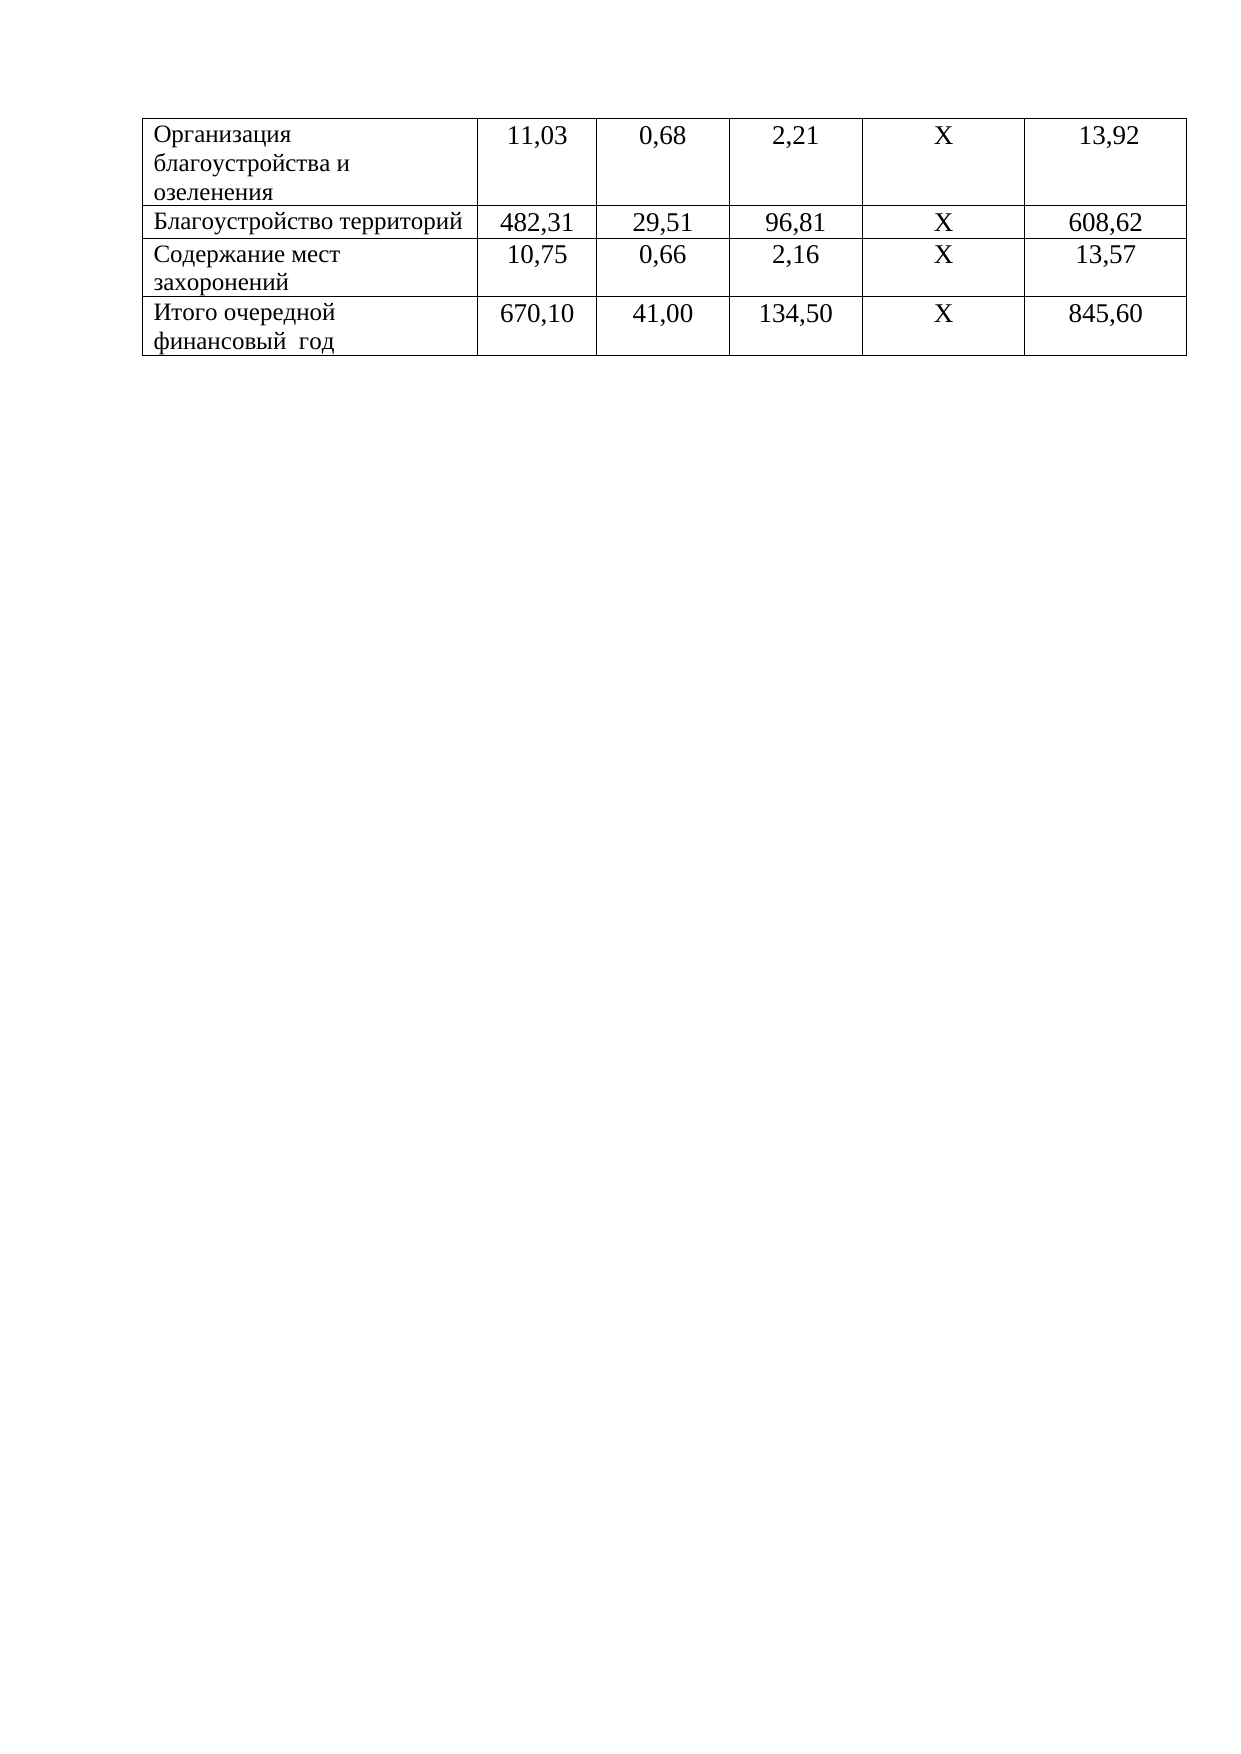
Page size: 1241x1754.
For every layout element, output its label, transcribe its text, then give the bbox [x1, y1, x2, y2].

table_cell 670,10 [478, 297, 596, 355]
table_cell 0,66 [597, 239, 729, 296]
table_cell 134,50 [730, 297, 862, 355]
table_cell Организация благоустройства и озеленения [143, 119, 477, 205]
table_cell 11,03 [478, 119, 596, 205]
table_cell Благоустройство территорий [143, 206, 477, 238]
table_cell 96,81 [730, 206, 862, 238]
table_cell 0,68 [597, 119, 729, 205]
table_cell 482,31 [478, 206, 596, 238]
table_cell Х [863, 206, 1024, 238]
table_cell 41,00 [597, 297, 729, 355]
table_cell 10,75 [478, 239, 596, 296]
table_cell 29,51 [597, 206, 729, 238]
table_cell 13,57 [1025, 239, 1186, 296]
table_cell 2,16 [730, 239, 862, 296]
table_cell Содержание мест захоронений [143, 239, 477, 296]
table_cell 13,92 [1025, 119, 1186, 205]
table_cell 608,62 [1025, 206, 1186, 238]
table_cell Х [863, 119, 1024, 205]
table_cell 845,60 [1025, 297, 1186, 355]
table_cell Итого очередной финансовый год [143, 297, 477, 355]
table_cell 2,21 [730, 119, 862, 205]
table_cell Х [863, 297, 1024, 355]
table_cell Х [863, 239, 1024, 296]
